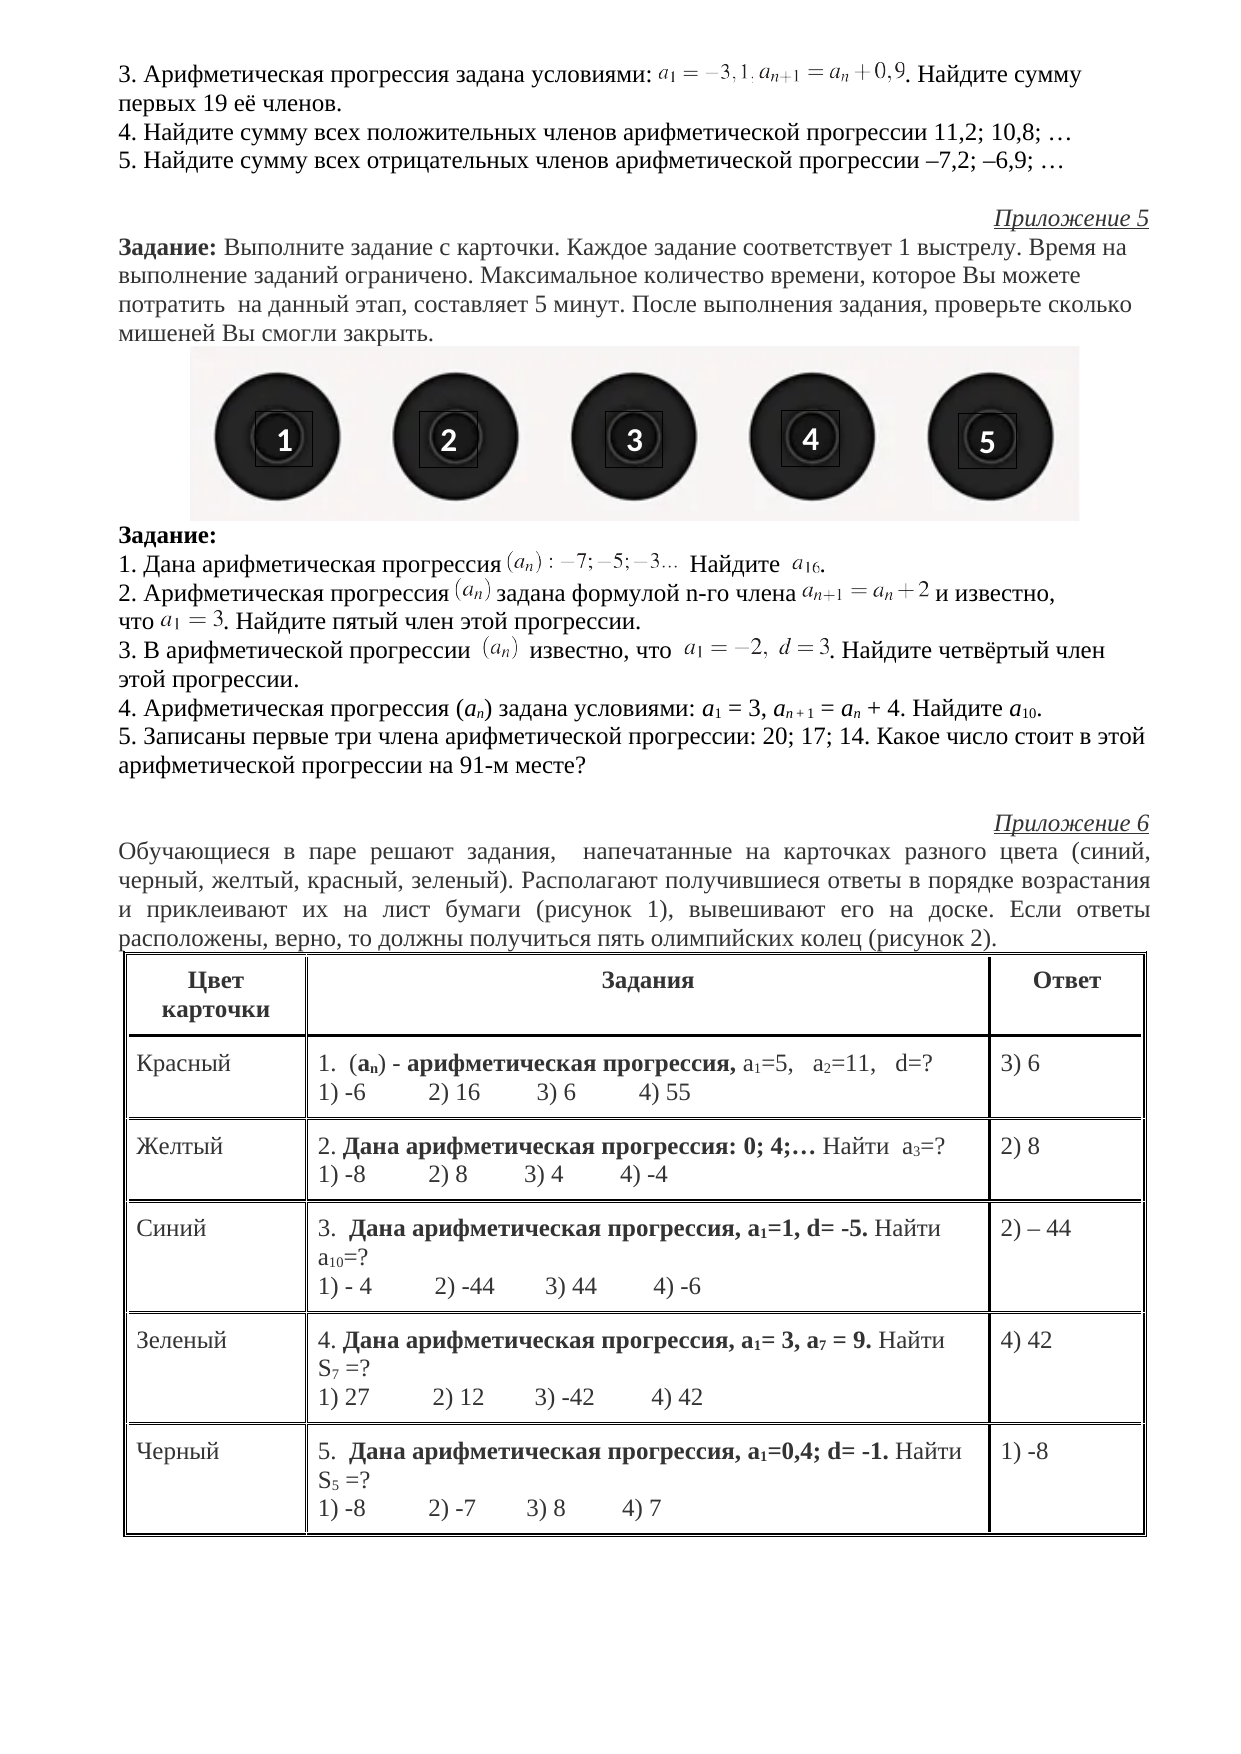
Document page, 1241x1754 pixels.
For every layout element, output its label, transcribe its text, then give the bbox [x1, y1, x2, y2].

text Задание: [118, 520, 1152, 549]
text 4. Арифметическая прогрессия (an) задана условиями: a1 = 3, an + 1 = an + 4. Найдите a10. [118, 693, 1152, 721]
table_cell 1. (an) - арифметическая прогрессия, а1=5, a2=11, d=? 1) -6 2) 16 3) 6 4) 55 [308, 1037, 988, 1117]
picture [483, 635, 517, 659]
table_cell 2) – 44 [991, 1199, 1144, 1311]
picture [507, 550, 677, 573]
table_cell Красный [127, 1034, 305, 1117]
text 2. Арифметическая прогрессия задана формулой n-го члена и известно, что . Найдите пятый член этой прогрессии. [118, 578, 1152, 635]
table_cell 3. Дана арифметическая прогрессия, a1=1, d= -5. Найти a10=? 1) - 4 2) -44 3) 44 4) -6 [308, 1203, 988, 1311]
table_header Ответ [989, 955, 1143, 1034]
picture [455, 577, 490, 601]
table_cell Зеленый [125, 1311, 307, 1422]
text 3. Арифметическая прогрессия задана условиями: . Найдите сумму первых 19 её членов. [118, 59, 1152, 117]
table_cell 4. Дана арифметическая прогрессия, a1= 3, a7 = 9. Найти S7 =? 1) 27 2) 12 3) -42 4) 42 [308, 1314, 988, 1422]
picture [684, 637, 829, 659]
text 1. Дана арифметическая прогрессия Найдите . [118, 549, 1152, 578]
text 5. Найдите сумму всех отрицательных членов арифметической прогрессии –7,2; –6,9; … [118, 145, 1152, 174]
picture [792, 552, 820, 573]
picture [190, 346, 1080, 521]
picture [160, 609, 223, 630]
text Приложение 5 [118, 203, 1152, 232]
table_cell Черный [125, 1422, 307, 1533]
picture [802, 579, 929, 601]
table_cell 1) -8 [989, 1422, 1145, 1533]
table_cell Синий [127, 1199, 305, 1311]
text Обучающиеся в паре решают задания, напечатанные на карточках разного цвета (синий, черный, желтый, красный, зеленый). Располагают получившиеся ответы в порядке возрастания и приклеивают их на лист бумаги (рисунок 1), вывешивают его на доске. Если ответы расположены, верно, то должны получиться пять олимпийских колец (рисунок 2). [118, 836, 1152, 951]
table_cell 4) 42 [989, 1311, 1145, 1422]
table_cell 2. Дана арифметическая прогрессия: 0; 4;… Найти a3=? 1) -8 2) 8 3) 4 4) -4 [308, 1120, 988, 1199]
table_cell 2) 8 [989, 1117, 1145, 1199]
text 3. В арифметической прогрессии известно, что . Найдите четвёртый член этой прогрессии. [118, 635, 1152, 693]
picture [759, 61, 905, 83]
text 5. Записаны первые три члена арифметической прогрессии: 20; 17; 14. Какое число стоит в этой арифметической прогрессии на 91-м месте? [118, 721, 1152, 779]
picture [658, 62, 753, 83]
table_cell 5. Дана арифметическая прогрессия, a1=0,4; d= -1. Найти S5 =? 1) -8 2) -7 3) 8 4) 7 [307, 1425, 989, 1533]
table_header Цвет карточки [127, 955, 307, 1034]
text Приложение 6 [118, 808, 1152, 836]
table_cell 3) 6 [991, 1034, 1143, 1117]
table_header Задания [307, 955, 989, 1034]
text 4. Найдите сумму всех положительных членов арифметической прогрессии 11,2; 10,8; … [118, 117, 1152, 145]
table_cell Желтый [125, 1117, 307, 1199]
